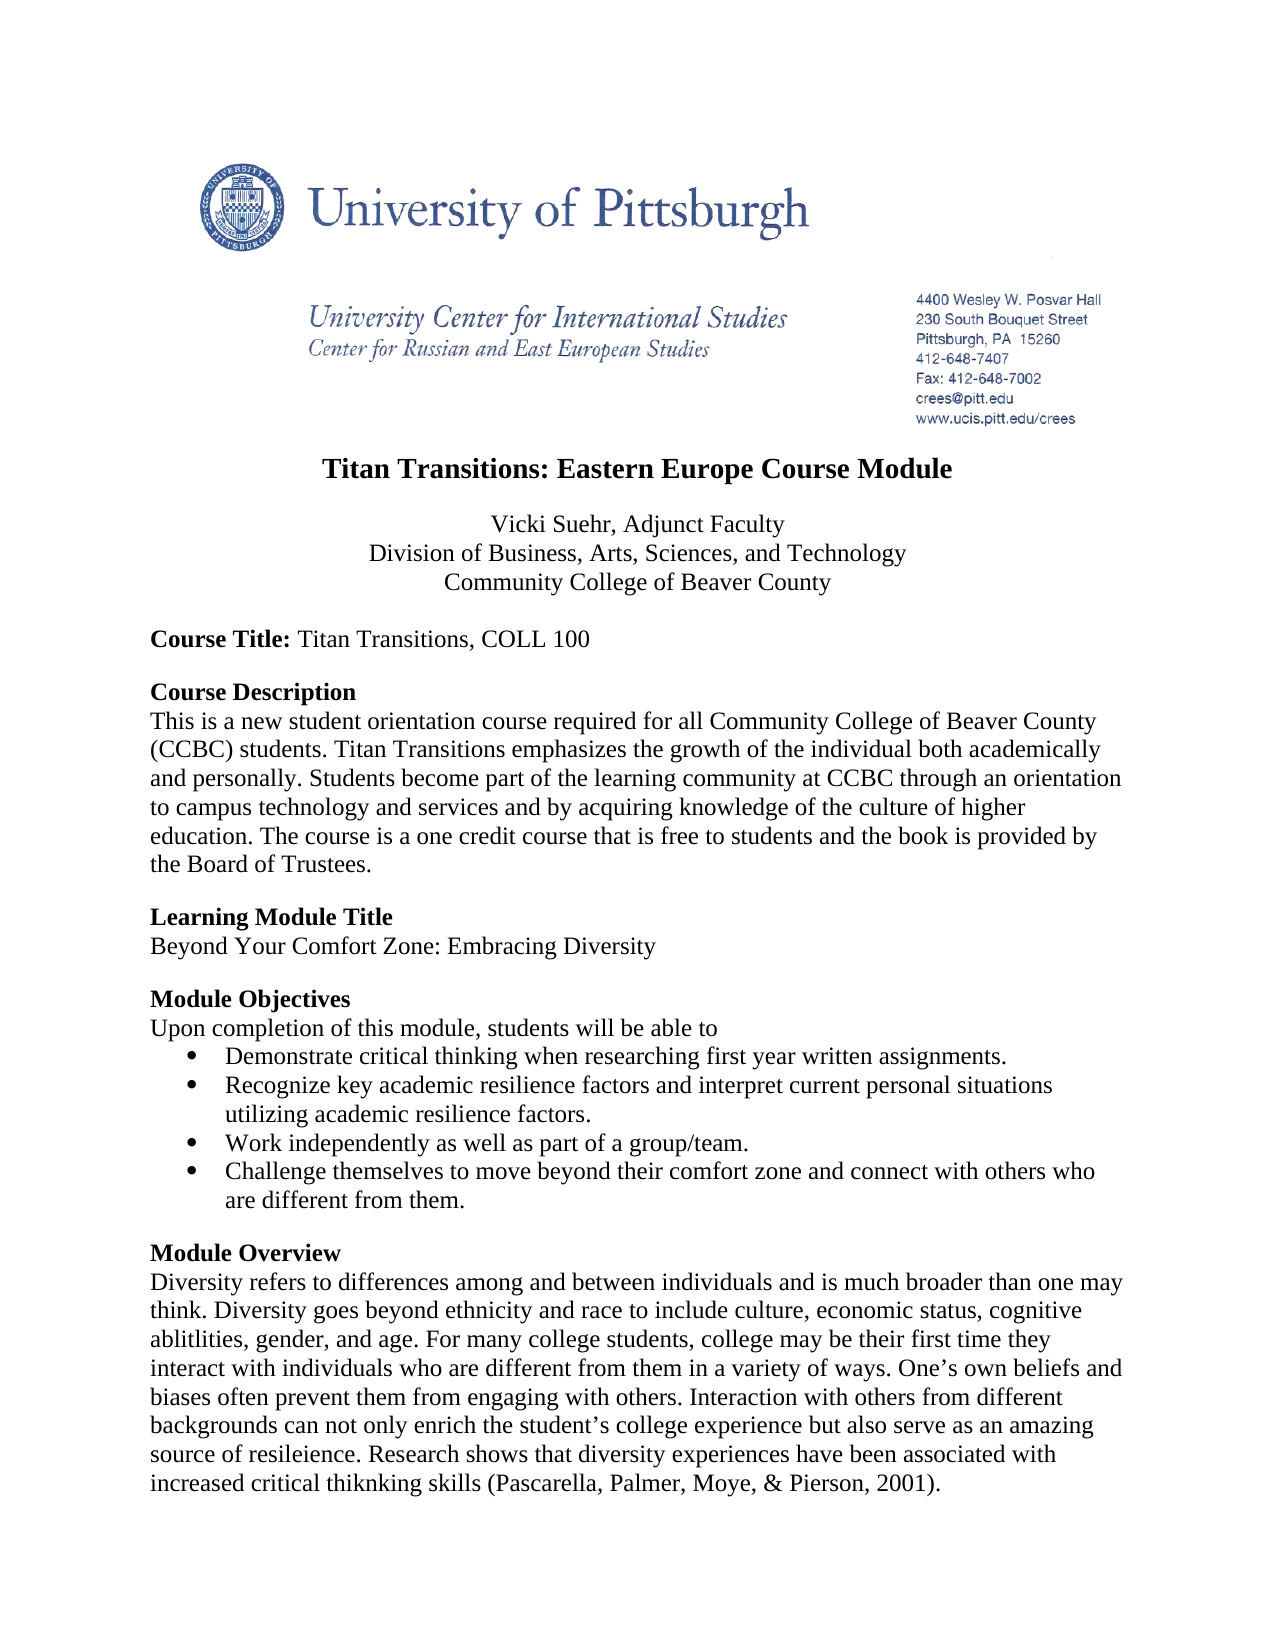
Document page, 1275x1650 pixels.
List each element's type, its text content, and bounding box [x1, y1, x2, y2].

text Division of Business, Arts, Sciences, and Technology [150, 538, 1125, 567]
text Community College of Beaver County [150, 567, 1125, 596]
text Module Objectives [150, 984, 1125, 1013]
text Beyond Your Comfort Zone: Embracing Diversity [150, 931, 1125, 960]
text Diversity refers to differences among and between individuals and is much broader than one may think. Diversity goes beyond ethnicity and race to include culture, economic status, cognitive ablitlities, gender, and age. For many college students, college may be their first time they interact with individuals who are different from them in a variety of ways. One’s own beliefs and biases often prevent them from engaging with others. Interaction with others from different backgrounds can not only enrich the student’s college experience but also serve as an amazing source of resileience. Research shows that diversity experiences have been associated with increased critical thiknking skills (Pascarella, Palmer, Moye, & Pierson, 2001). [150, 1267, 1125, 1497]
list Demonstrate critical thinking when researching first year written assignments. [187, 1041, 1125, 1070]
list Work independently as well as part of a group/team. [187, 1128, 1125, 1156]
text Course Title: Titan Transitions, COLL 100 [150, 624, 1125, 653]
list Recognize key academic resilience factors and interpret current personal situations utilizing academic resilience factors. [187, 1070, 1125, 1128]
text This is a new student orientation course required for all Community College of Beaver County (CCBC) students. Titan Transitions emphasizes the growth of the individual both academically and personally. Students become part of the learning community at CCBC through an orientation to campus technology and services and by acquiring knowledge of the culture of higher education. The course is a one credit course that is free to students and the book is provided by the Board of Trustees. [150, 706, 1125, 878]
text Titan Transitions: Eastern Europe Course Module [150, 452, 1125, 485]
picture [150, 149, 1155, 452]
text Vicki Suehr, Adjunct Faculty [150, 509, 1125, 538]
text Upon completion of this module, students will be able to [150, 1013, 1125, 1041]
text Module Overview [150, 1238, 1125, 1267]
list Challenge themselves to move beyond their comfort zone and connect with others who are different from them. [187, 1156, 1125, 1214]
text Learning Module Title [150, 902, 1125, 931]
text Course Description [150, 677, 1125, 706]
